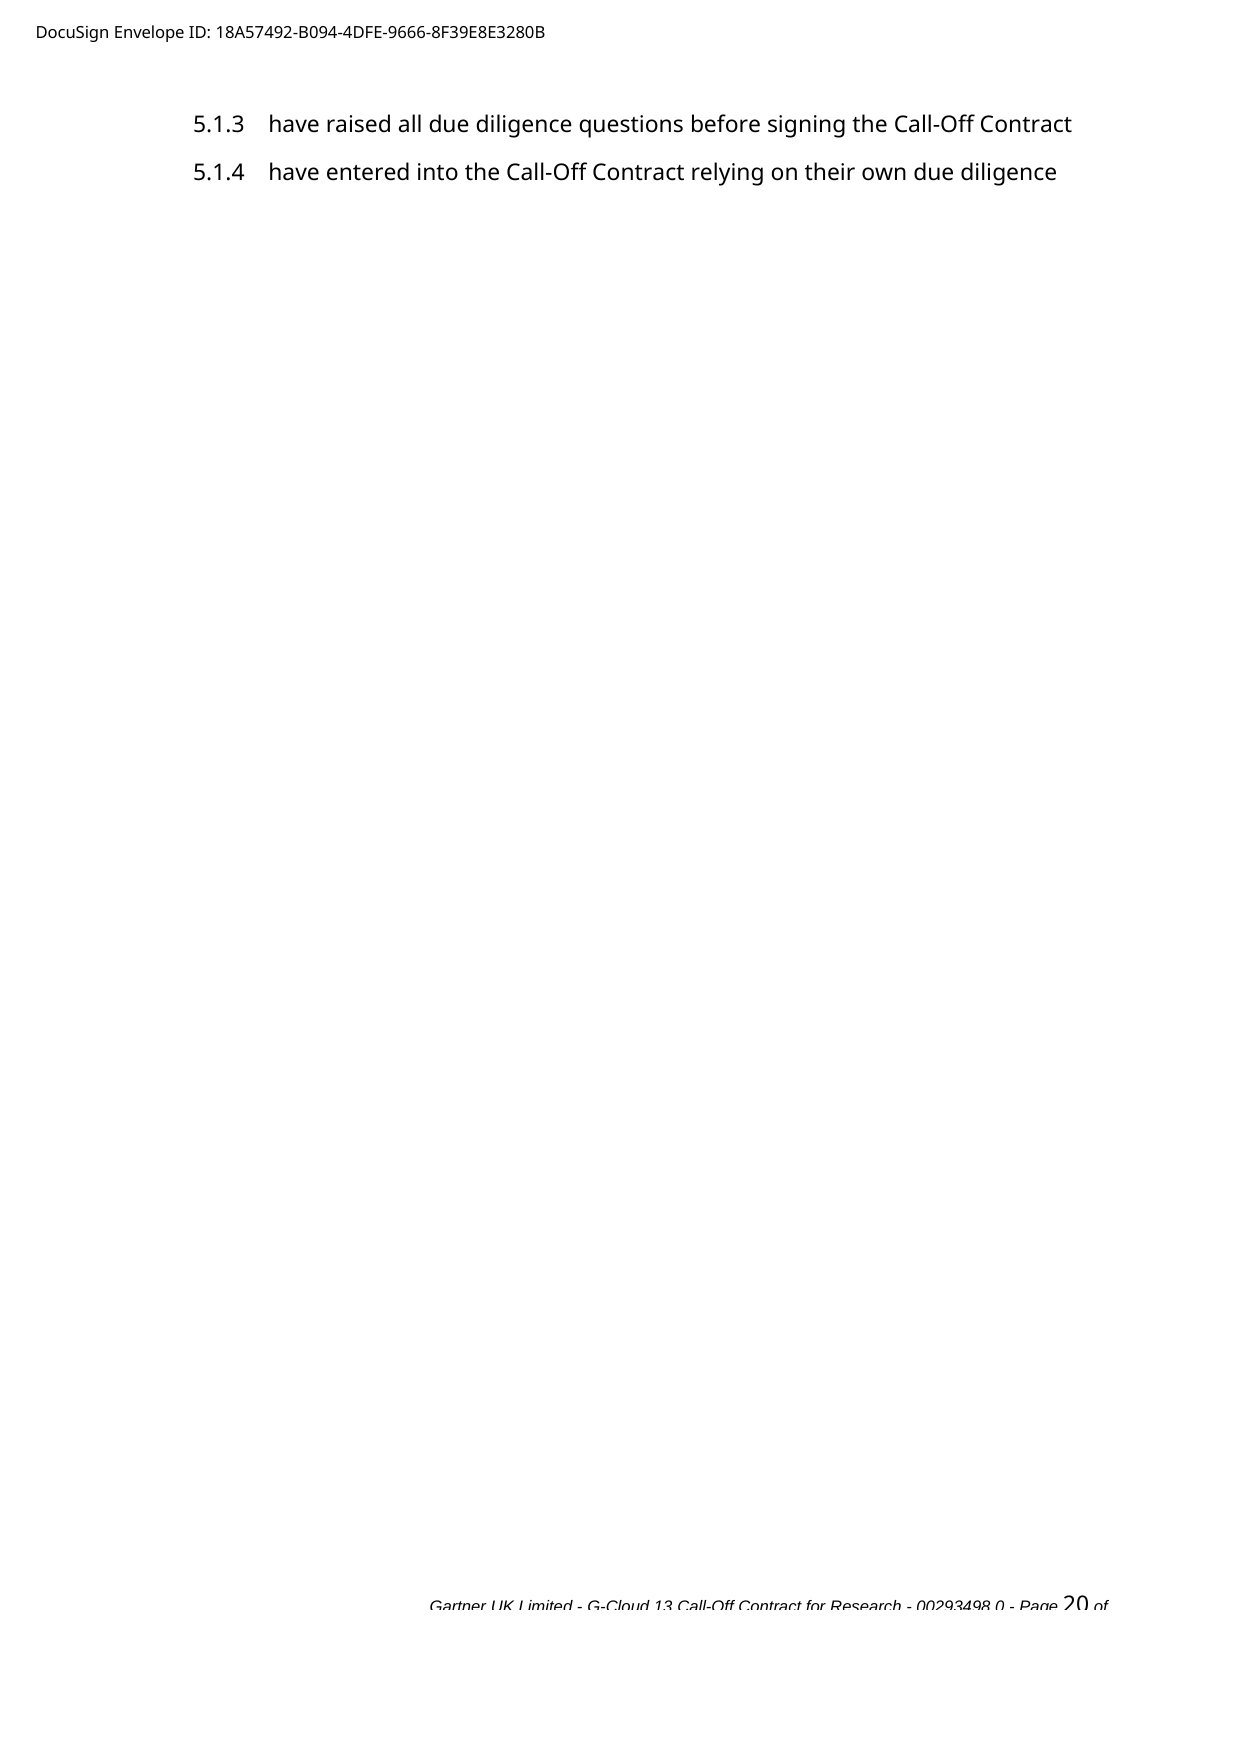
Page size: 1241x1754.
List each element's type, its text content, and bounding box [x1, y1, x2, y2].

list have raised all due diligence questions before signing the Call-Off Contract [193, 108, 1173, 139]
list have entered into the Call-Off Contract relying on their own due diligence [193, 156, 1173, 187]
